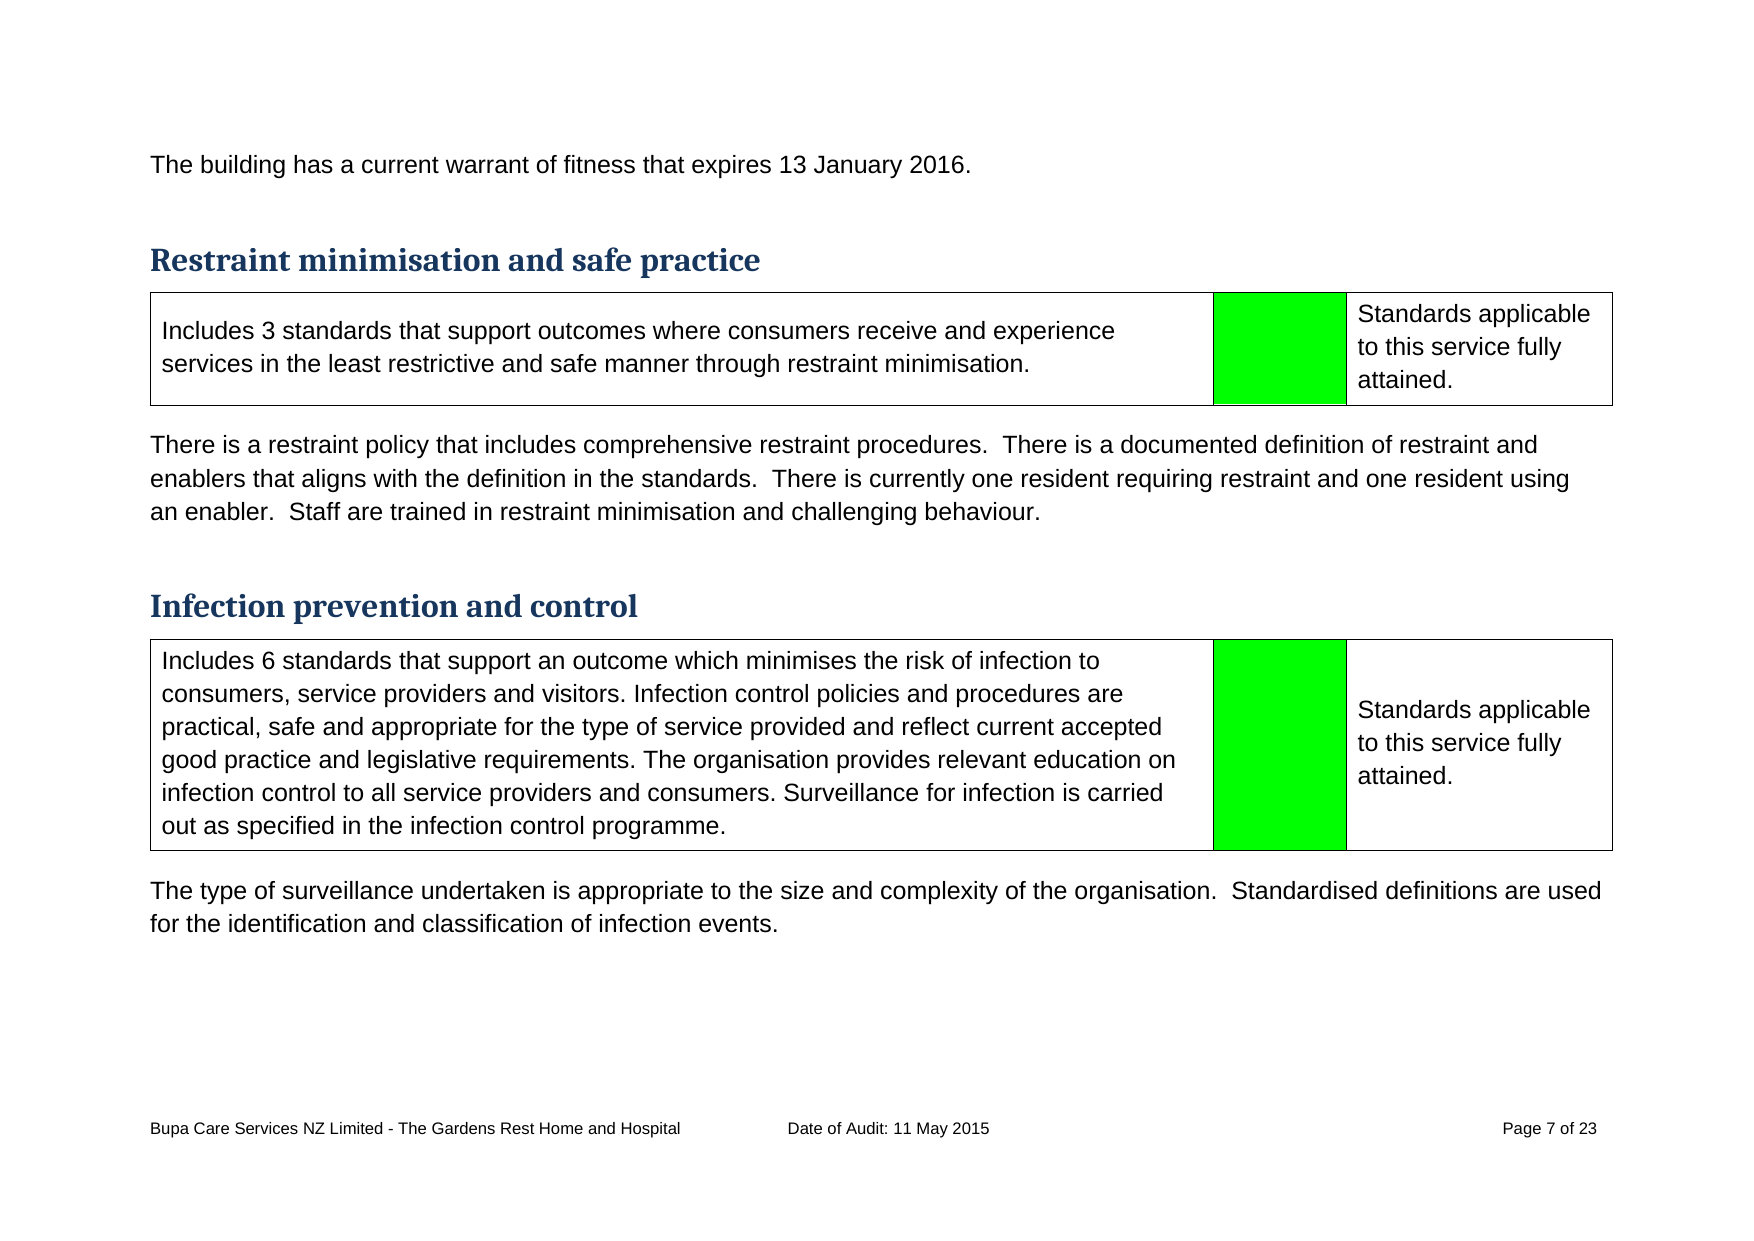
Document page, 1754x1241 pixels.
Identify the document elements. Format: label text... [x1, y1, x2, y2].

table_header Standards applicable to this service fully attained. [1347, 640, 1612, 850]
text There is a restraint policy that includes comprehensive restraint procedures. There is a documented definition of restraint and enablers that aligns with the definition in the standards. There is currently one resident requiring restraint and one resident using an enabler. Staff are trained in restraint minimisation and challenging behaviour. [150, 431, 1604, 525]
table_header [1214, 293, 1346, 404]
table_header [1347, 293, 1612, 404]
table_header Includes 3 standards that support outcomes where consumers receive and experience services in the least restrictive and safe manner through restraint minimisation. [151, 293, 1213, 404]
text The building has a current warrant of fitness that expires 13 January 2016. [150, 150, 1604, 179]
table_header [1214, 640, 1346, 850]
subtitle Restraint minimisation and safe practice [150, 241, 1604, 279]
text The type of surveillance undertaken is appropriate to the size and complexity of the organisation. Standardised definitions are used for the identification and classification of infection events. [150, 876, 1604, 938]
table_header Includes 6 standards that support an outcome which minimises the risk of infection to consumers, service providers and visitors. Infection control policies and procedures are practical, safe and appropriate for the type of service provided and reflect current accepted good practice and legislative requirements. The organisation provides relevant education on infection control to all service providers and consumers. Surveillance for infection is carried out as specified in the infection control programme. [151, 640, 1213, 850]
subtitle Infection prevention and control [150, 588, 1604, 626]
